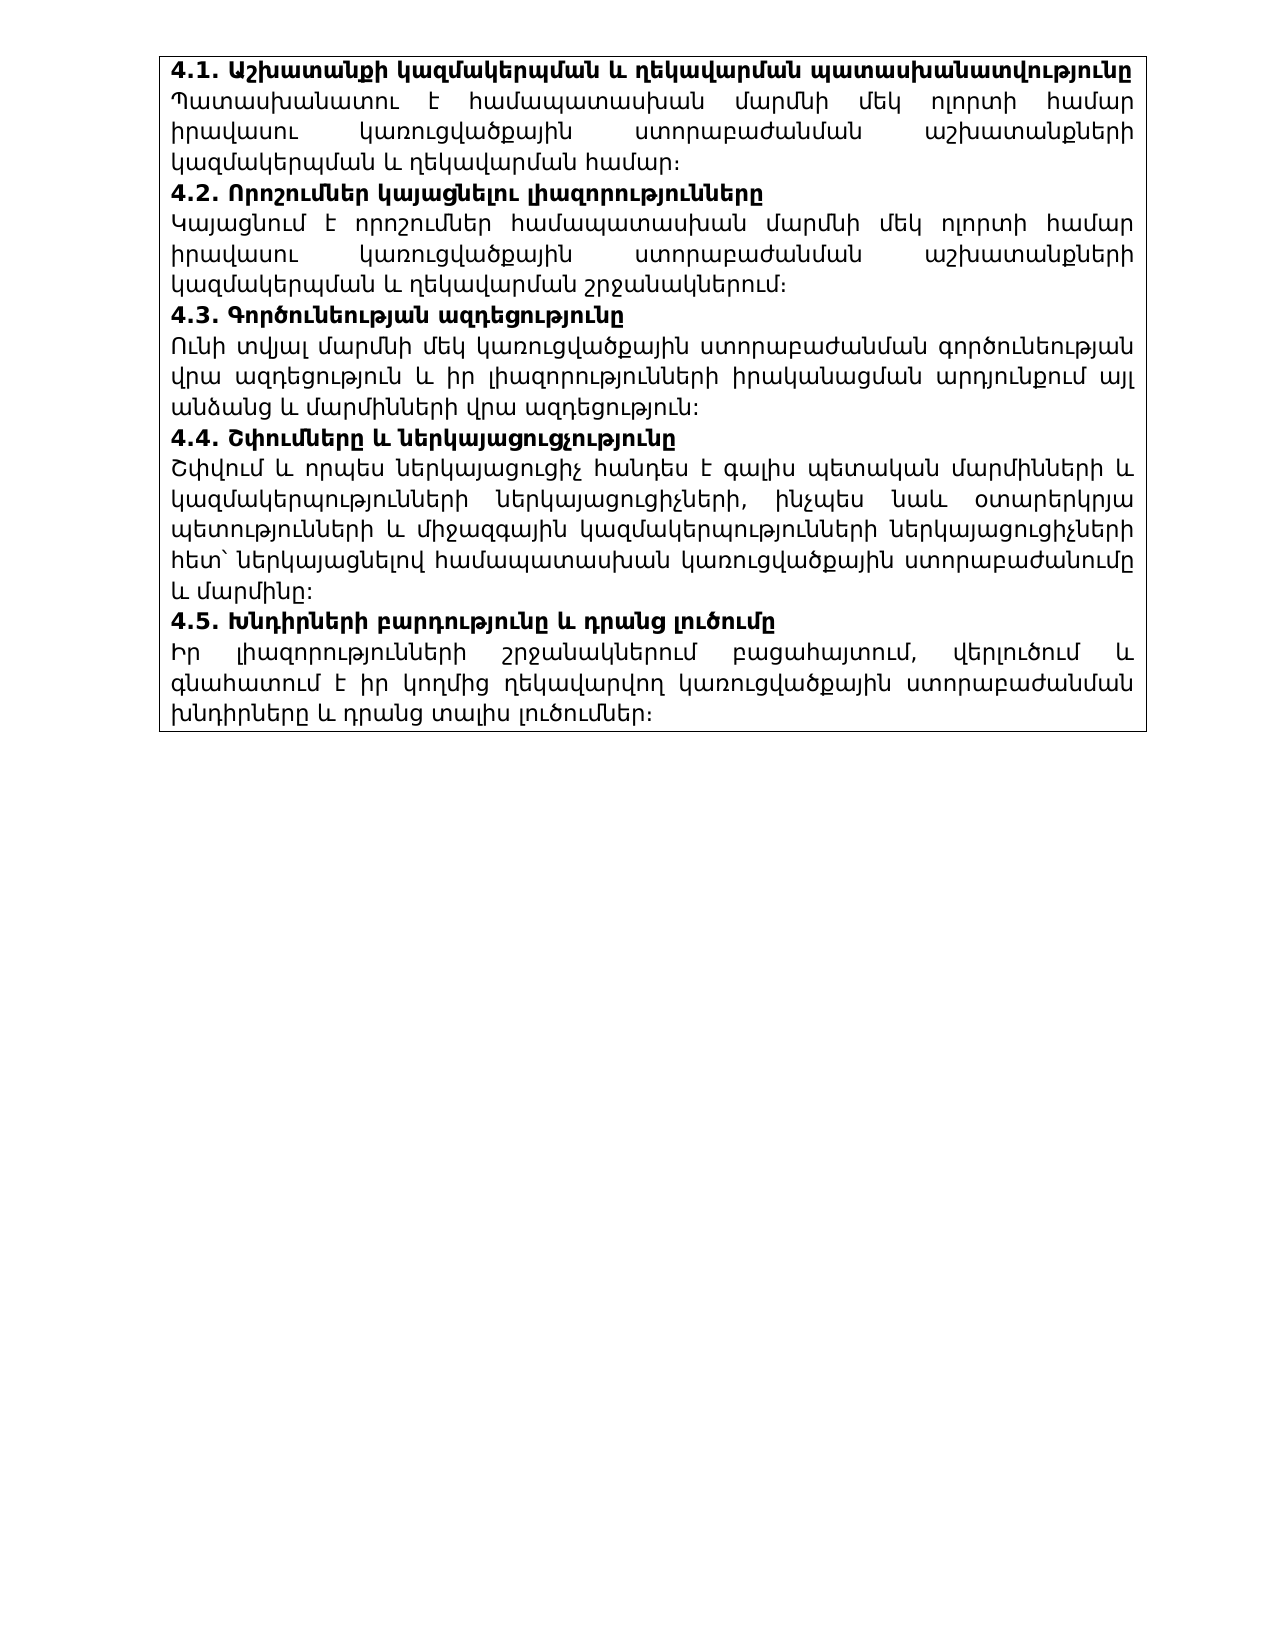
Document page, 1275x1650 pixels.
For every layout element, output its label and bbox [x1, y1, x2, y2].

table_cell [160, 57, 1146, 731]
